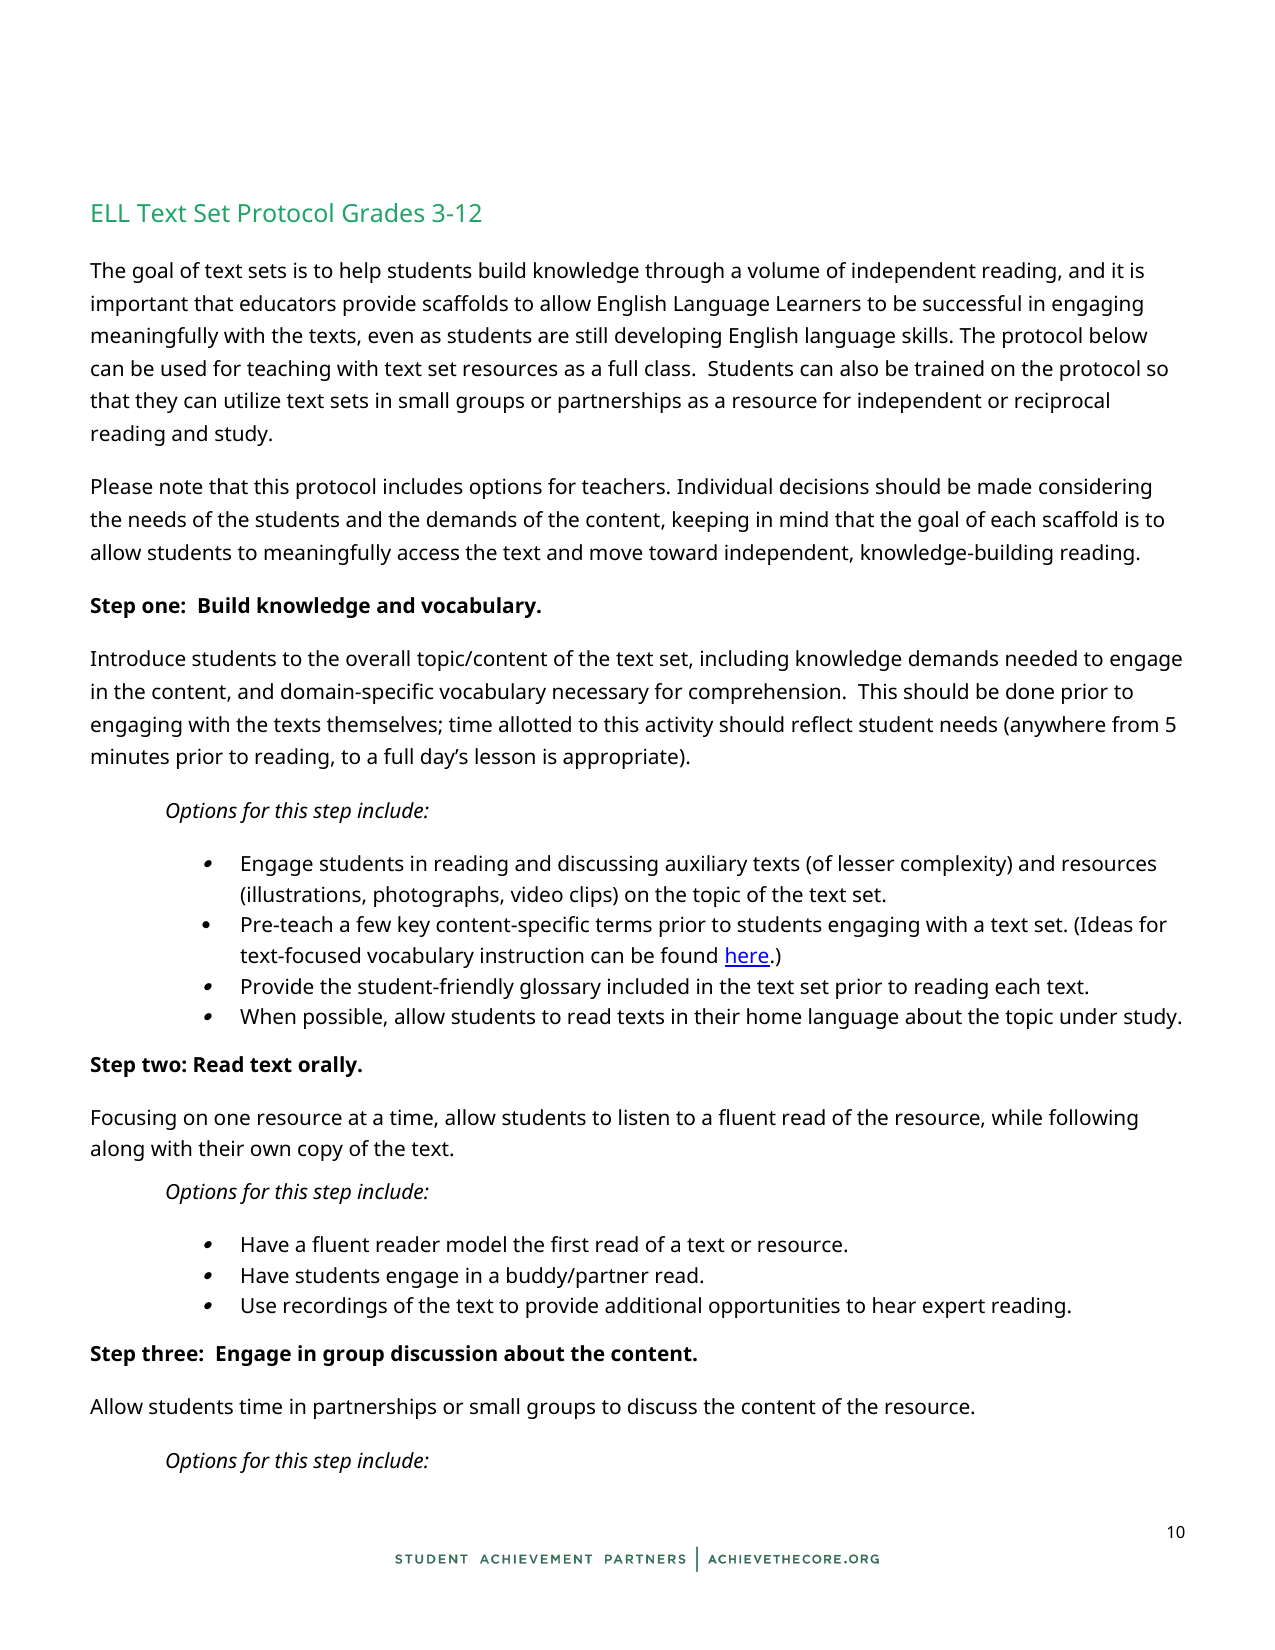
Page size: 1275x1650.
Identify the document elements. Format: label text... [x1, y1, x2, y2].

text Focusing on one resource at a time, allow students to listen to a fluent read of the resource, while following along with their own copy of the text. [90, 1103, 1185, 1162]
text Introduce students to the overall topic/content of the text set, including knowledge demands needed to engage in the content, and domain-specific vocabulary necessary for comprehension. This should be done prior to engaging with the texts themselves; time allotted to this activity should reflect student needs (anywhere from 5 minutes prior to reading, to a full day’s lesson is appropriate). [90, 644, 1185, 771]
text The goal of text sets is to help students build knowledge through a volume of independent reading, and it is important that educators provide scaffolds to allow English Language Learners to be successful in engaging meaningfully with the texts, even as students are still developing English language skills. The protocol below can be used for teaching with text set resources as a full class. Students can also be trained on the protocol so that they can utilize text sets in small groups or partnerships as a resource for independent or reciprocal reading and study. [90, 256, 1185, 447]
text ELL Text Set Protocol Grades 3-12 [90, 196, 1185, 230]
list When possible, allow students to read texts in their home language about the topic under study. [202, 1002, 1185, 1031]
list Provide the student-friendly glossary included in the text set prior to reading each text. [202, 972, 1185, 1000]
text Step three: Engage in group discussion about the content. [90, 1339, 1185, 1367]
text Options for this step include: [90, 1177, 1185, 1205]
text Options for this step include: [90, 1446, 1185, 1474]
text Allow students time in partnerships or small groups to discuss the content of the resource. [90, 1392, 1185, 1421]
list Engage students in reading and discussing auxiliary texts (of lesser complexity) and resources (illustrations, photographs, video clips) on the topic of the text set. [202, 849, 1185, 908]
text Options for this step include: [90, 796, 1185, 824]
list Pre-teach a few key content-specific terms prior to students engaging with a text set. (Ideas for text-focused vocabulary instruction can be found here.) [202, 911, 1185, 969]
picture [384, 1543, 892, 1575]
list Use recordings of the text to provide additional opportunities to hear expert reading. [202, 1292, 1185, 1320]
text Please note that this protocol includes options for teachers. Individual decisions should be made considering the needs of the students and the demands of the content, keeping in mind that the goal of each scaffold is to allow students to meaningfully access the text and move toward independent, knowledge-building reading. [90, 472, 1185, 566]
text Step two: Read text orally. [90, 1050, 1185, 1078]
list Have students engage in a buddy/partner read. [202, 1261, 1185, 1289]
list Have a fluent reader model the first read of a text or resource. [202, 1230, 1185, 1259]
text Step one: Build knowledge and vocabulary. [90, 591, 1185, 619]
